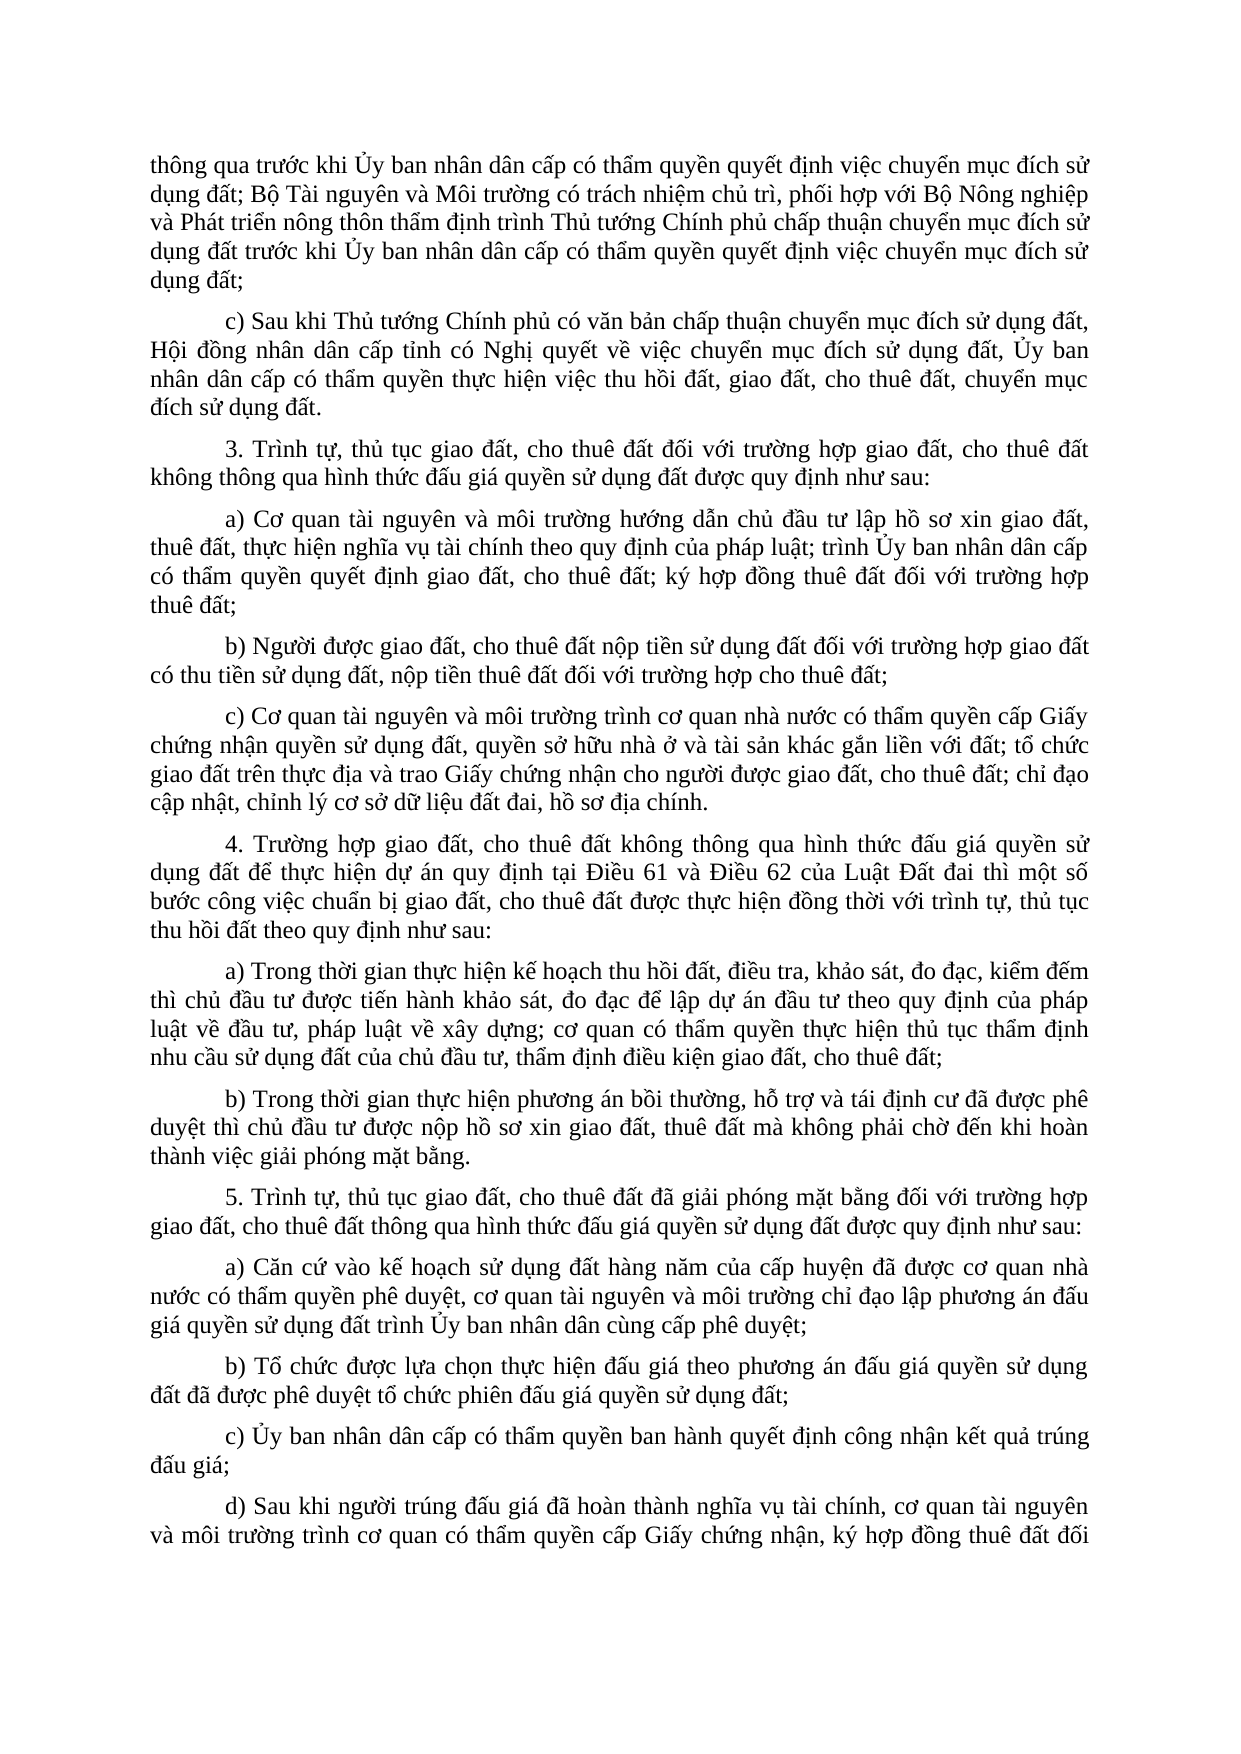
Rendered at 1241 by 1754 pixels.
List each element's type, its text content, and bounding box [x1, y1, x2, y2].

text b) Người được giao đất, cho thuê đất nộp tiền sử dụng đất đối với trường hợp giao đất có thu tiền sử dụng đất, nộp tiền thuê đất đối với trường hợp cho thuê đất; [150, 631, 1090, 689]
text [150, 150, 1090, 294]
text 5. Trình tự, thủ tục giao đất, cho thuê đất đã giải phóng mặt bằng đối với trường hợp giao đất, cho thuê đất thông qua hình thức đấu giá quyền sử dụng đất được quy định như sau: [150, 1182, 1090, 1240]
text b) Tổ chức được lựa chọn thực hiện đấu giá theo phương án đấu giá quyền sử dụng đất đã được phê duyệt tổ chức phiên đấu giá quyền sử dụng đất; [150, 1351, 1090, 1409]
text 3. Trình tự, thủ tục giao đất, cho thuê đất đối với trường hợp giao đất, cho thuê đất không thông qua hình thức đấu giá quyền sử dụng đất được quy định như sau: [150, 434, 1090, 491]
text 4. Trường hợp giao đất, cho thuê đất không thông qua hình thức đấu giá quyền sử dụng đất để thực hiện dự án quy định tại Điều 61 và Điều 62 của Luật Đất đai thì một số bước công việc chuẩn bị giao đất, cho thuê đất được thực hiện đồng thời với trình tự, thủ tục thu hồi đất theo quy định như sau: [150, 829, 1090, 944]
text a) Trong thời gian thực hiện kế hoạch thu hồi đất, điều tra, khảo sát, đo đạc, kiểm đếm thì chủ đầu tư được tiến hành khảo sát, đo đạc để lập dự án đầu tư theo quy định của pháp luật về đầu tư, pháp luật về xây dựng; cơ quan có thẩm quyền thực hiện thủ tục thẩm định nhu cầu sử dụng đất của chủ đầu tư, thẩm định điều kiện giao đất, cho thuê đất; [150, 956, 1090, 1071]
text c) Sau khi Thủ tướng Chính phủ có văn bản chấp thuận chuyển mục đích sử dụng đất, Hội đồng nhân dân cấp tỉnh có Nghị quyết về việc chuyển mục đích sử dụng đất, Ủy ban nhân dân cấp có thẩm quyền thực hiện việc thu hồi đất, giao đất, cho thuê đất, chuyển mục đích sử dụng đất. [150, 306, 1090, 421]
text a) Cơ quan tài nguyên và môi trường hướng dẫn chủ đầu tư lập hồ sơ xin giao đất, thuê đất, thực hiện nghĩa vụ tài chính theo quy định của pháp luật; trình Ủy ban nhân dân cấp có thẩm quyền quyết định giao đất, cho thuê đất; ký hợp đồng thuê đất đối với trường hợp thuê đất; [150, 504, 1090, 619]
text c) Ủy ban nhân dân cấp có thẩm quyền ban hành quyết định công nhận kết quả trúng đấu giá; [150, 1421, 1090, 1479]
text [150, 1491, 1090, 1549]
text b) Trong thời gian thực hiện phương án bồi thường, hỗ trợ và tái định cư đã được phê duyệt thì chủ đầu tư được nộp hồ sơ xin giao đất, thuê đất mà không phải chờ đến khi hoàn thành việc giải phóng mặt bằng. [150, 1084, 1090, 1170]
text a) Căn cứ vào kế hoạch sử dụng đất hàng năm của cấp huyện đã được cơ quan nhà nước có thẩm quyền phê duyệt, cơ quan tài nguyên và môi trường chỉ đạo lập phương án đấu giá quyền sử dụng đất trình Ủy ban nhân dân cùng cấp phê duyệt; [150, 1252, 1090, 1339]
text c) Cơ quan tài nguyên và môi trường trình cơ quan nhà nước có thẩm quyền cấp Giấy chứng nhận quyền sử dụng đất, quyền sở hữu nhà ở và tài sản khác gắn liền với đất; tổ chức giao đất trên thực địa và trao Giấy chứng nhận cho người được giao đất, cho thuê đất; chỉ đạo cập nhật, chỉnh lý cơ sở dữ liệu đất đai, hồ sơ địa chính. [150, 701, 1090, 816]
